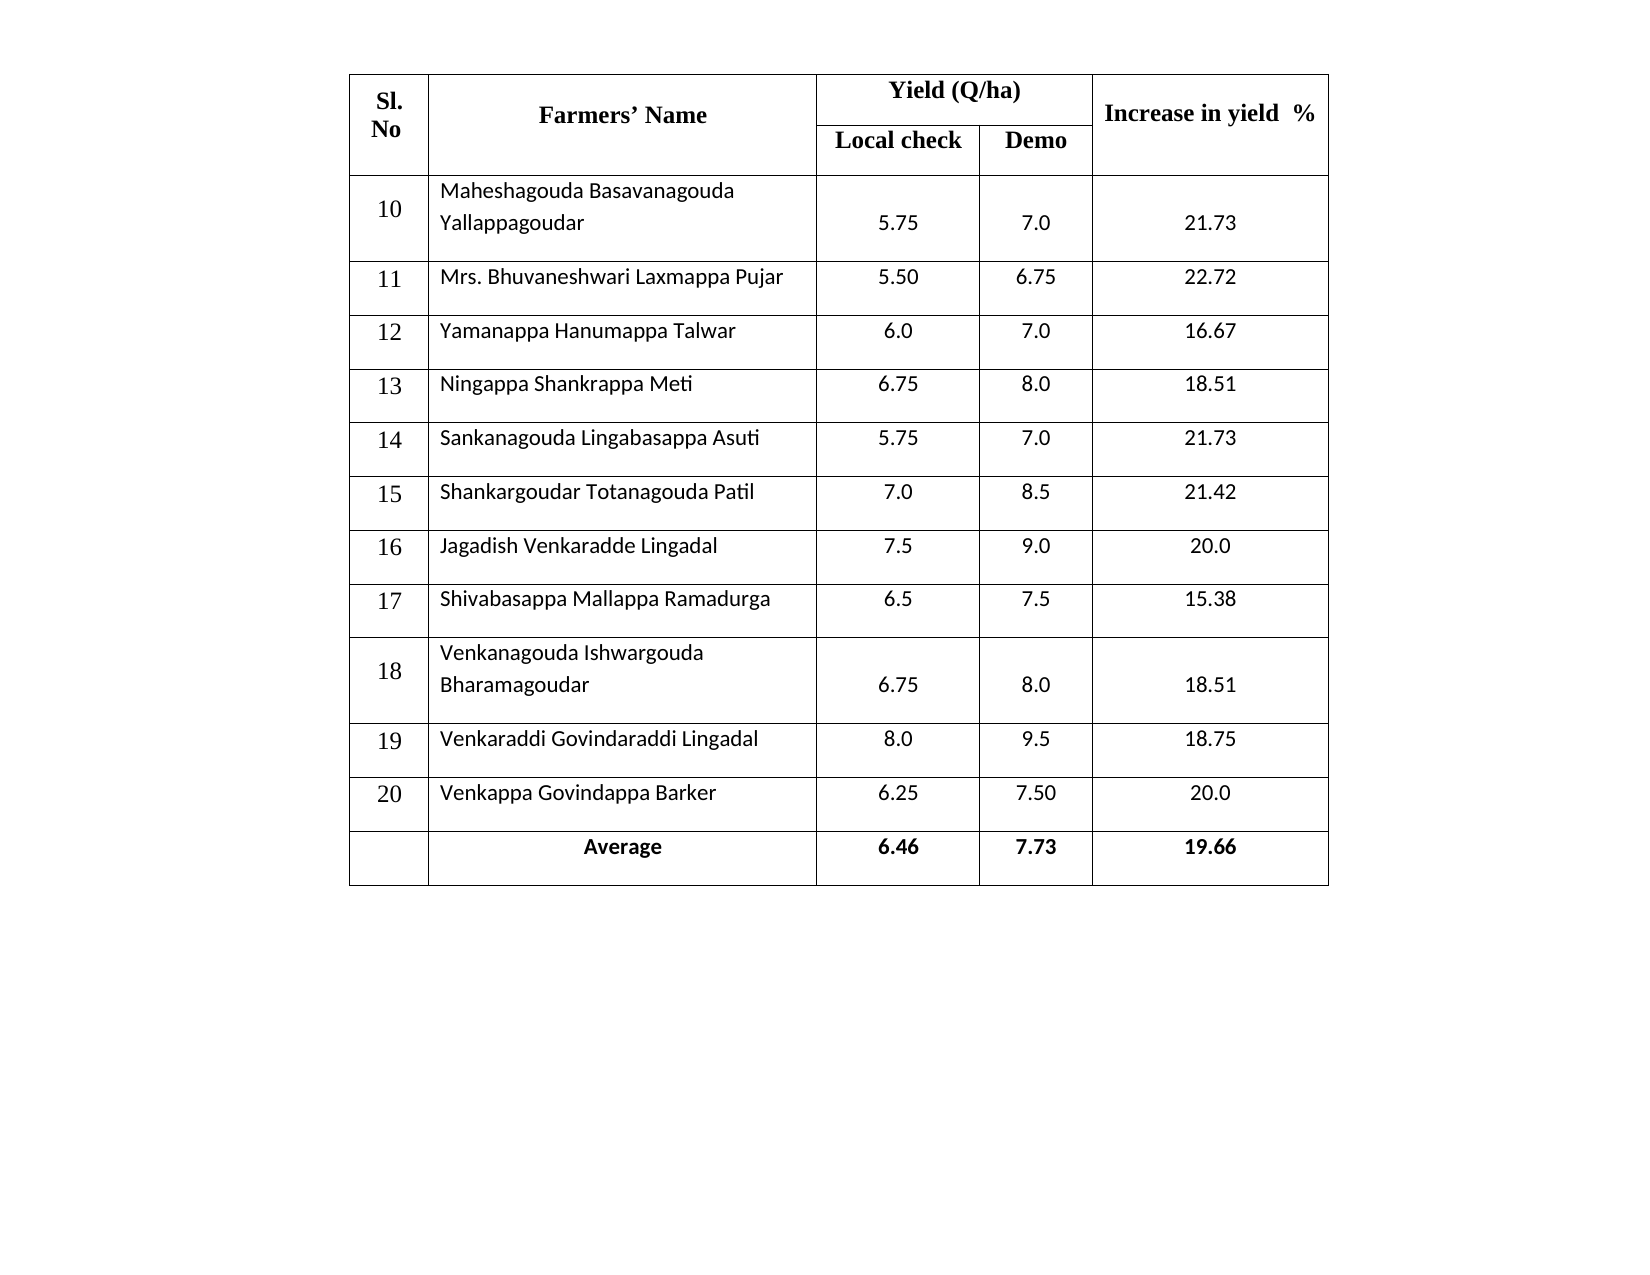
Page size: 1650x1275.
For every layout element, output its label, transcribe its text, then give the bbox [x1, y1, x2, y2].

table_header Farmers’ Name [429, 75, 816, 175]
table_cell 10 [350, 176, 428, 261]
table_cell 7.0 [817, 477, 979, 530]
table_cell Sankanagouda Lingabasappa Asuti [429, 423, 816, 476]
table_cell 8.0 [980, 638, 1092, 723]
table_cell 7.5 [980, 585, 1092, 637]
table_cell 20.0 [1093, 778, 1328, 831]
table_cell Shivabasappa Mallappa Ramadurga [429, 585, 816, 637]
table_cell 15.38 [1093, 585, 1328, 637]
table_cell Yamanappa Hanumappa Talwar [429, 316, 816, 368]
table_cell Ningappa Shankrappa Meti [429, 370, 816, 422]
table_cell [350, 832, 428, 884]
table_cell 8.0 [980, 370, 1092, 422]
table_cell 8.0 [817, 724, 979, 777]
table_cell 6.75 [817, 370, 979, 422]
table_cell 18.75 [1093, 724, 1328, 777]
table_header Yield (Q/ha) [817, 75, 1092, 124]
table_cell 6.75 [817, 638, 979, 723]
table_cell 6.0 [817, 316, 979, 368]
table_cell Maheshagouda Basavanagouda Yallappagoudar [429, 176, 816, 261]
table_cell 11 [350, 262, 428, 315]
table_cell 7.5 [817, 531, 979, 583]
table_cell 7.0 [980, 316, 1092, 368]
table_cell 20.0 [1093, 531, 1328, 583]
table_cell 7.50 [980, 778, 1092, 831]
table_cell 20 [350, 778, 428, 831]
table_cell 7.0 [980, 423, 1092, 476]
table_cell 15 [350, 477, 428, 530]
table_cell Shankargoudar Totanagouda Patil [429, 477, 816, 530]
table_cell Jagadish Venkaradde Lingadal [429, 531, 816, 583]
table_cell 21.73 [1093, 176, 1328, 261]
table_cell 5.50 [817, 262, 979, 315]
table_cell Venkanagouda Ishwargouda Bharamagoudar [429, 638, 816, 723]
table_cell 19 [350, 724, 428, 777]
table_cell 18.51 [1093, 638, 1328, 723]
table_cell 9.0 [980, 531, 1092, 583]
table_cell 19.66 [1093, 832, 1328, 884]
table_cell Mrs. Bhuvaneshwari Laxmappa Pujar [429, 262, 816, 315]
table_cell 14 [350, 423, 428, 476]
table_cell 21.42 [1093, 477, 1328, 530]
table_cell Venkappa Govindappa Barker [429, 778, 816, 831]
table_cell Local check [817, 126, 979, 175]
table_cell 22.72 [1093, 262, 1328, 315]
table_cell 18 [350, 638, 428, 723]
table_cell 6.75 [980, 262, 1092, 315]
table_cell 6.46 [817, 832, 979, 884]
table_cell 16.67 [1093, 316, 1328, 368]
table_cell Demo [980, 126, 1092, 175]
table_cell 7.73 [980, 832, 1092, 884]
table_cell 6.5 [817, 585, 979, 637]
table_header Sl. No [350, 75, 428, 175]
table_cell 21.73 [1093, 423, 1328, 476]
table_cell Venkaraddi Govindaraddi Lingadal [429, 724, 816, 777]
table_cell 17 [350, 585, 428, 637]
table_cell 16 [350, 531, 428, 583]
table_cell 13 [350, 370, 428, 422]
table_cell 6.25 [817, 778, 979, 831]
table_cell Average [429, 832, 816, 884]
table_cell 5.75 [817, 423, 979, 476]
table_cell 5.75 [817, 176, 979, 261]
table_cell 18.51 [1093, 370, 1328, 422]
table_cell 9.5 [980, 724, 1092, 777]
table_cell 7.0 [980, 176, 1092, 261]
table_header Increase in yield % [1093, 75, 1328, 175]
table_cell 8.5 [980, 477, 1092, 530]
table_cell 12 [350, 316, 428, 368]
